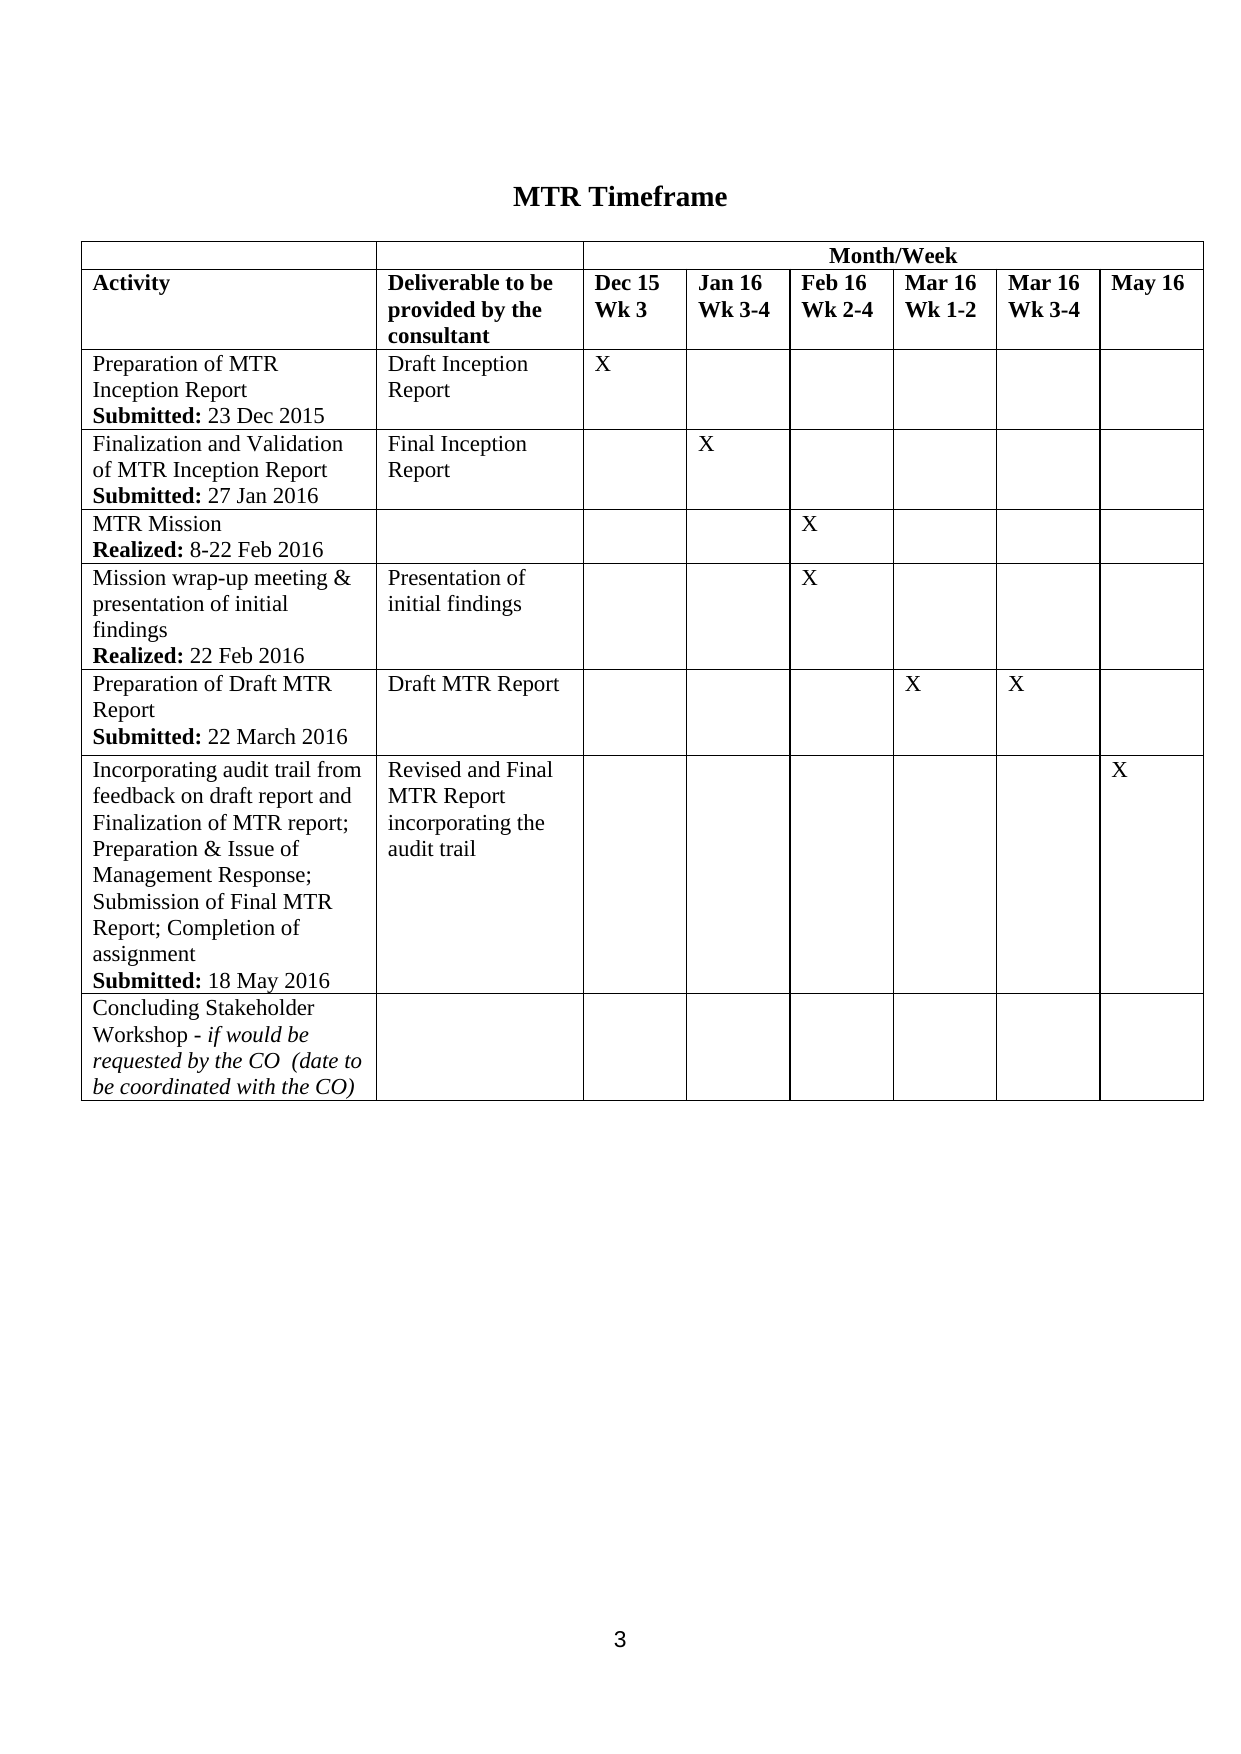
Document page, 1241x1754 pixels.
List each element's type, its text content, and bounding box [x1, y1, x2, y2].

table_cell [791, 756, 893, 993]
text MTR Timeframe [187, 179, 1053, 212]
table_cell [1101, 670, 1203, 755]
table_cell [377, 510, 583, 562]
table_cell [791, 430, 893, 509]
table_cell X [791, 510, 893, 562]
table_cell Incorporating audit trail from feedback on draft report and Finalization of MTR report; Preparation & Issue of Management Response; Submission of Final MTR Report; Completion of assignment Submitted: 18 May 2016 [82, 756, 376, 993]
table_cell [894, 994, 996, 1100]
table_cell May 16 [1101, 270, 1203, 348]
table_cell [1101, 430, 1203, 509]
table_cell [997, 564, 1099, 669]
table_cell [1101, 564, 1203, 669]
table_cell [687, 670, 789, 755]
table_cell Finalization and Validation of MTR Inception Report Submitted: 27 Jan 2016 [82, 430, 376, 509]
table_cell [894, 756, 996, 993]
table_header [377, 242, 583, 268]
table_cell [997, 350, 1099, 429]
table_cell X [687, 430, 789, 509]
table_cell [584, 994, 686, 1100]
table_cell Feb 16 Wk 2-4 [791, 270, 893, 348]
table_cell [687, 756, 789, 993]
table_cell Mar 16 Wk 3-4 [997, 270, 1099, 348]
table_cell [1101, 350, 1203, 429]
table_cell Draft Inception Report [377, 350, 583, 429]
table_header Month/Week [584, 242, 1203, 268]
table_cell [1101, 510, 1203, 562]
table_cell Dec 15 Wk 3 [584, 270, 686, 348]
table_cell MTR Mission Realized: 8-22 Feb 2016 [82, 510, 376, 562]
table_cell [894, 350, 996, 429]
table_cell [687, 510, 789, 562]
table_cell [584, 564, 686, 669]
table_cell X [997, 670, 1099, 755]
table_cell Preparation of MTR Inception Report Submitted: 23 Dec 2015 [82, 350, 376, 429]
table_cell [1101, 994, 1203, 1100]
table_cell Final Inception Report [377, 430, 583, 509]
table_cell [997, 756, 1099, 993]
table_cell X [584, 350, 686, 429]
table_cell [894, 430, 996, 509]
table_cell [997, 430, 1099, 509]
table_cell Concluding Stakeholder Workshop - if would be requested by the CO (date to be coordinated with the CO) [82, 994, 376, 1100]
table_cell Draft MTR Report [377, 670, 583, 755]
table_cell [687, 350, 789, 429]
table_cell Deliverable to be provided by the consultant [377, 270, 583, 348]
table_cell [894, 564, 996, 669]
table_cell Mar 16 Wk 1-2 [894, 270, 996, 348]
table_cell Mission wrap-up meeting & presentation of initial findings Realized: 22 Feb 2016 [82, 564, 376, 669]
table_cell Jan 16 Wk 3-4 [687, 270, 789, 348]
table_cell [997, 994, 1099, 1100]
table_cell [377, 994, 583, 1100]
table_cell [997, 510, 1099, 562]
table_cell [894, 510, 996, 562]
table_cell [687, 994, 789, 1100]
table_cell [584, 756, 686, 993]
table_cell Presentation of initial findings [377, 564, 583, 669]
table_cell [687, 564, 789, 669]
table_cell X [1101, 756, 1203, 993]
table_cell [584, 510, 686, 562]
table_cell [791, 994, 893, 1100]
table_cell X [894, 670, 996, 755]
table_header [82, 242, 376, 268]
table_cell Preparation of Draft MTR Report Submitted: 22 March 2016 [82, 670, 376, 755]
table_cell [791, 670, 893, 755]
table_cell [584, 430, 686, 509]
table_cell Activity [82, 270, 376, 348]
table_cell [584, 670, 686, 755]
table_cell X [791, 564, 893, 669]
table_cell Revised and Final MTR Report incorporating the audit trail [377, 756, 583, 993]
table_cell [791, 350, 893, 429]
